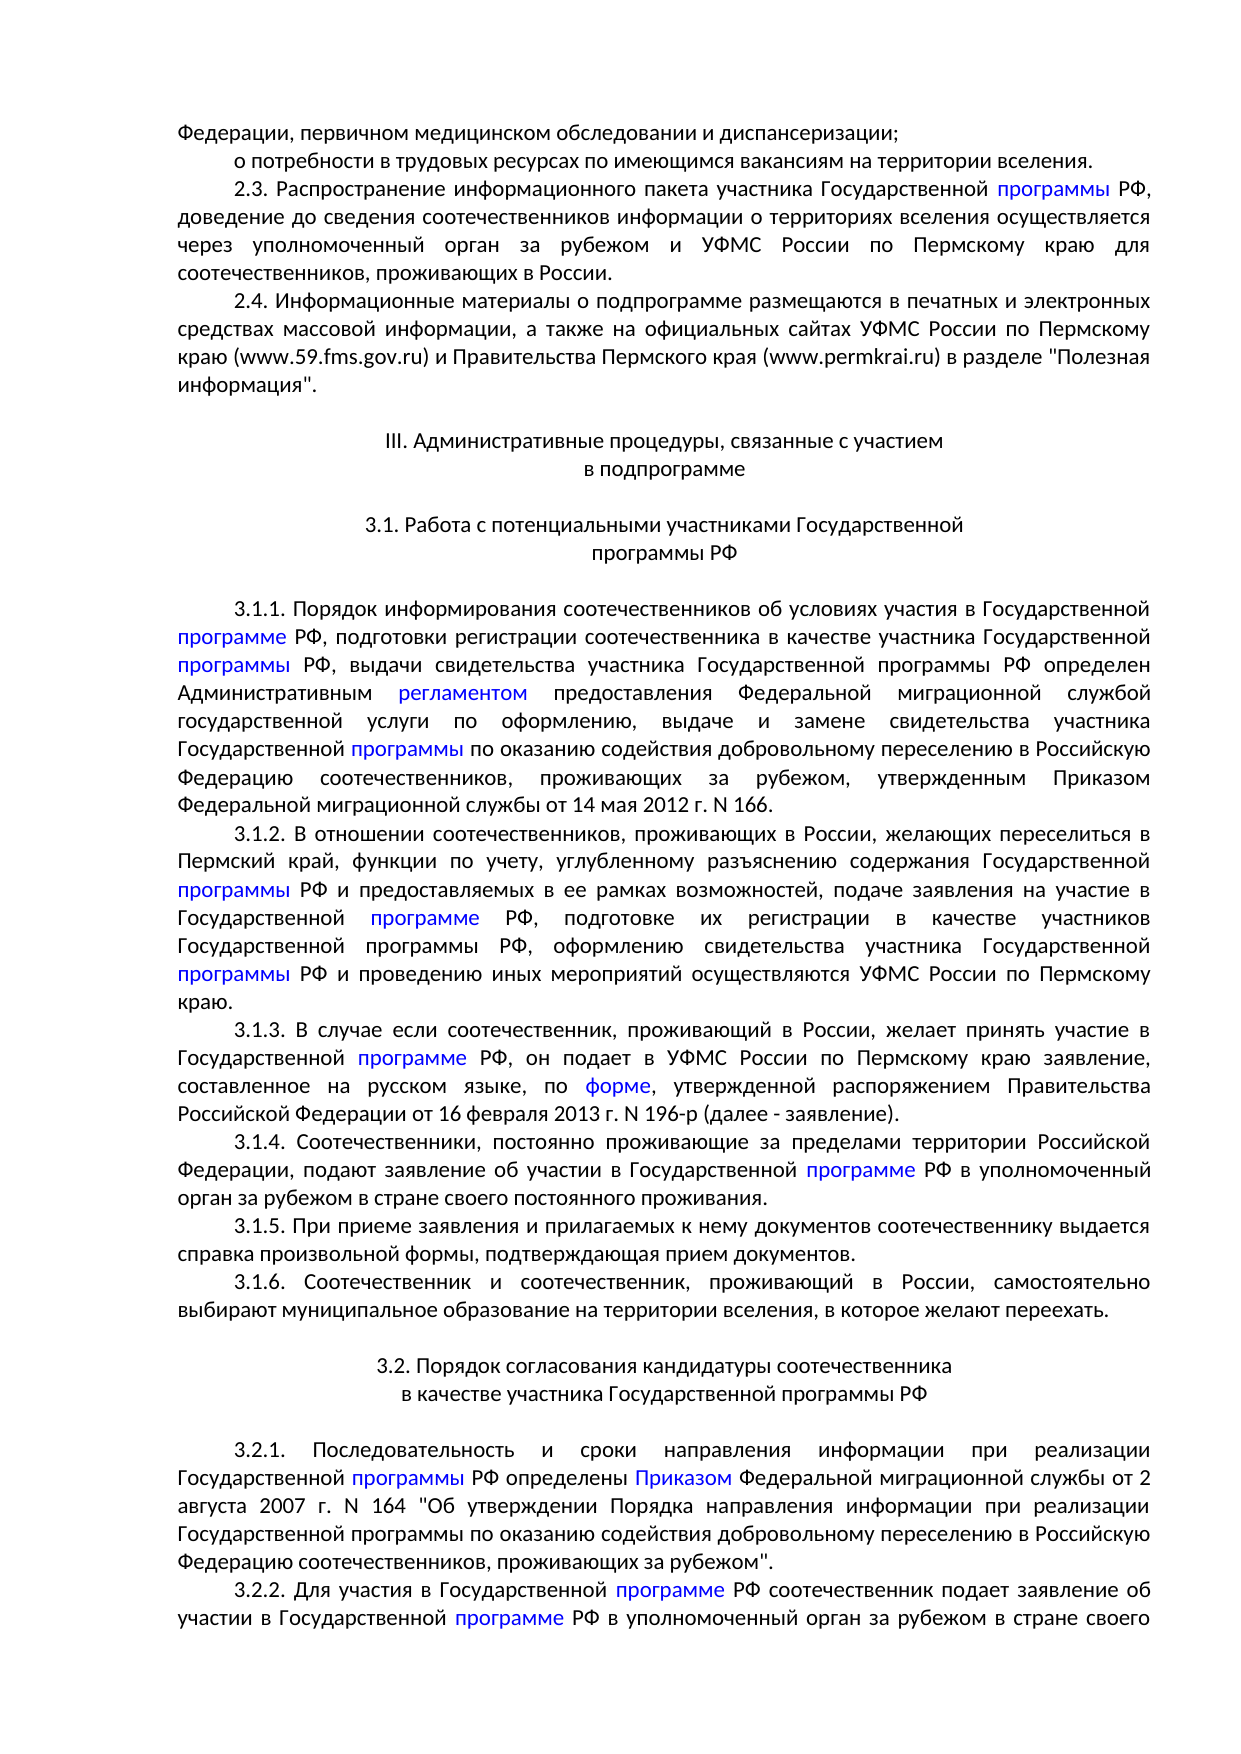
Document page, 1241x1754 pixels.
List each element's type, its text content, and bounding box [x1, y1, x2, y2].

text 3.2.1. Последовательность и сроки направления информации при реализации Государственной программы РФ определены Приказом Федеральной миграционной службы от 2 августа 2007 г. N 164 "Об утверждении Порядка направления информации при реализации Государственной программы по оказанию содействия добровольному переселению в Российскую Федерацию соотечественников, проживающих за рубежом". [177, 1435, 1152, 1575]
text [177, 1575, 1152, 1631]
text в качестве участника Государственной программы РФ [177, 1379, 1152, 1407]
text 3.1.2. В отношении соотечественников, проживающих в России, желающих переселиться в Пермский край, функции по учету, углубленному разъяснению содержания Государственной программы РФ и предоставляемых в ее рамках возможностей, подаче заявления на участие в Государственной программе РФ, подготовке их регистрации в качестве участников Государственной программы РФ, оформлению свидетельства участника Государственной программы РФ и проведению иных мероприятий осуществляются УФМС России по Пермскому краю. [177, 819, 1152, 1015]
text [177, 118, 1152, 146]
text 3.1.4. Соотечественники, постоянно проживающие за пределами территории Российской Федерации, подают заявление об участии в Государственной программе РФ в уполномоченный орган за рубежом в стране своего постоянного проживания. [177, 1127, 1152, 1211]
text III. Административные процедуры, связанные с участием [177, 426, 1152, 454]
text 2.4. Информационные материалы о подпрограмме размещаются в печатных и электронных средствах массовой информации, а также на официальных сайтах УФМС России по Пермскому краю (www.59.fms.gov.ru) и Правительства Пермского края (www.permkrai.ru) в разделе "Полезная информация". [177, 286, 1152, 398]
text 3.2. Порядок согласования кандидатуры соотечественника [177, 1351, 1152, 1379]
text программы РФ [177, 538, 1152, 566]
text о потребности в трудовых ресурсах по имеющимся вакансиям на территории вселения. [177, 146, 1152, 174]
text 3.1. Работа с потенциальными участниками Государственной [177, 510, 1152, 538]
text 3.1.3. В случае если соотечественник, проживающий в России, желает принять участие в Государственной программе РФ, он подает в УФМС России по Пермскому краю заявление, составленное на русском языке, по форме, утвержденной распоряжением Правительства Российской Федерации от 16 февраля 2013 г. N 196-р (далее - заявление). [177, 1015, 1152, 1127]
text 3.1.6. Соотечественник и соотечественник, проживающий в России, самостоятельно выбирают муниципальное образование на территории вселения, в которое желают переехать. [177, 1267, 1152, 1323]
text в подпрограмме [177, 454, 1152, 482]
text 3.1.1. Порядок информирования соотечественников об условиях участия в Государственной программе РФ, подготовки регистрации соотечественника в качестве участника Государственной программы РФ, выдачи свидетельства участника Государственной программы РФ определен Административным регламентом предоставления Федеральной миграционной службой государственной услуги по оформлению, выдаче и замене свидетельства участника Государственной программы по оказанию содействия добровольному переселению в Российскую Федерацию соотечественников, проживающих за рубежом, утвержденным Приказом Федеральной миграционной службы от 14 мая 2012 г. N 166. [177, 594, 1152, 819]
text 3.1.5. При приеме заявления и прилагаемых к нему документов соотечественнику выдается справка произвольной формы, подтверждающая прием документов. [177, 1211, 1152, 1267]
text 2.3. Распространение информационного пакета участника Государственной программы РФ, доведение до сведения соотечественников информации о территориях вселения осуществляется через уполномоченный орган за рубежом и УФМС России по Пермскому краю для соотечественников, проживающих в России. [177, 174, 1152, 286]
